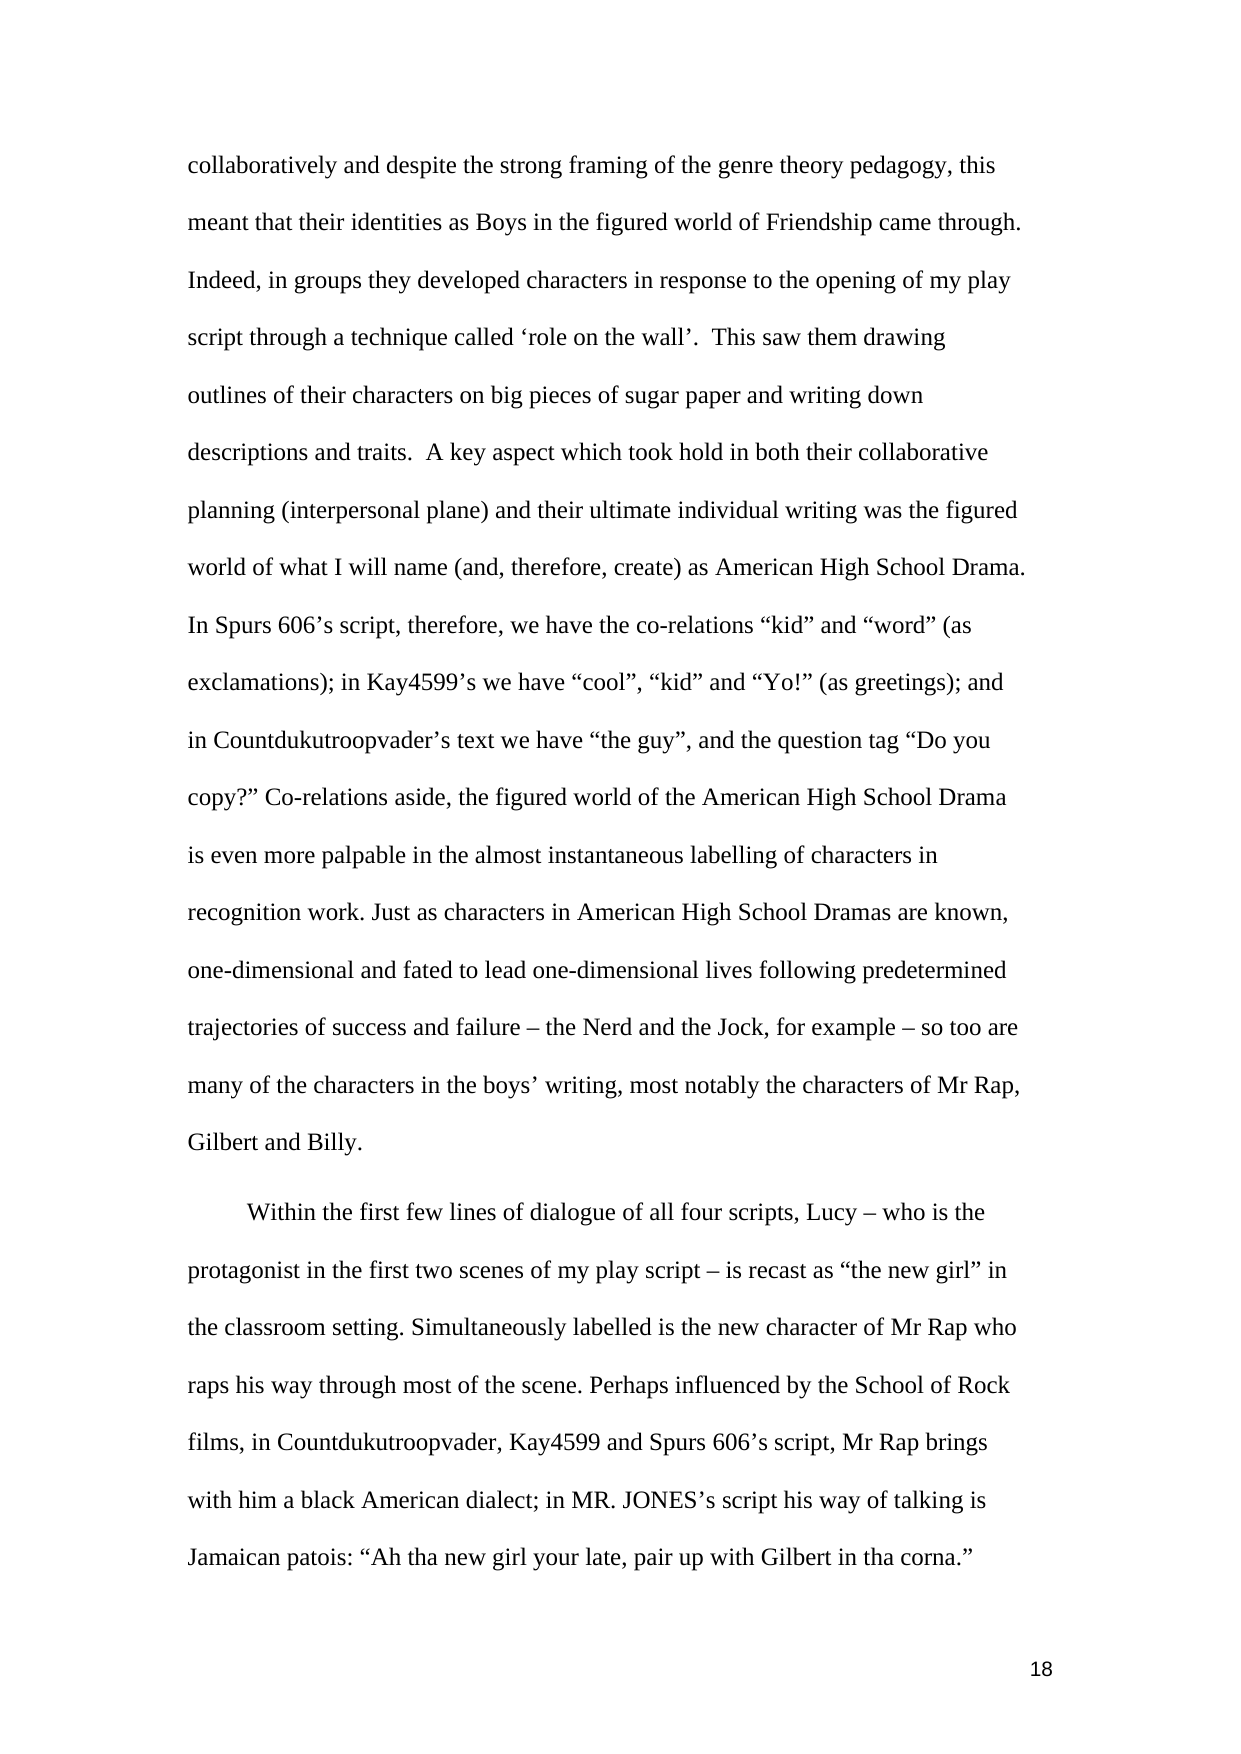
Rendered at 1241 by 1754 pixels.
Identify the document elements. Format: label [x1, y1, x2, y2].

text [187, 1197, 1029, 1571]
text [187, 150, 1029, 1156]
